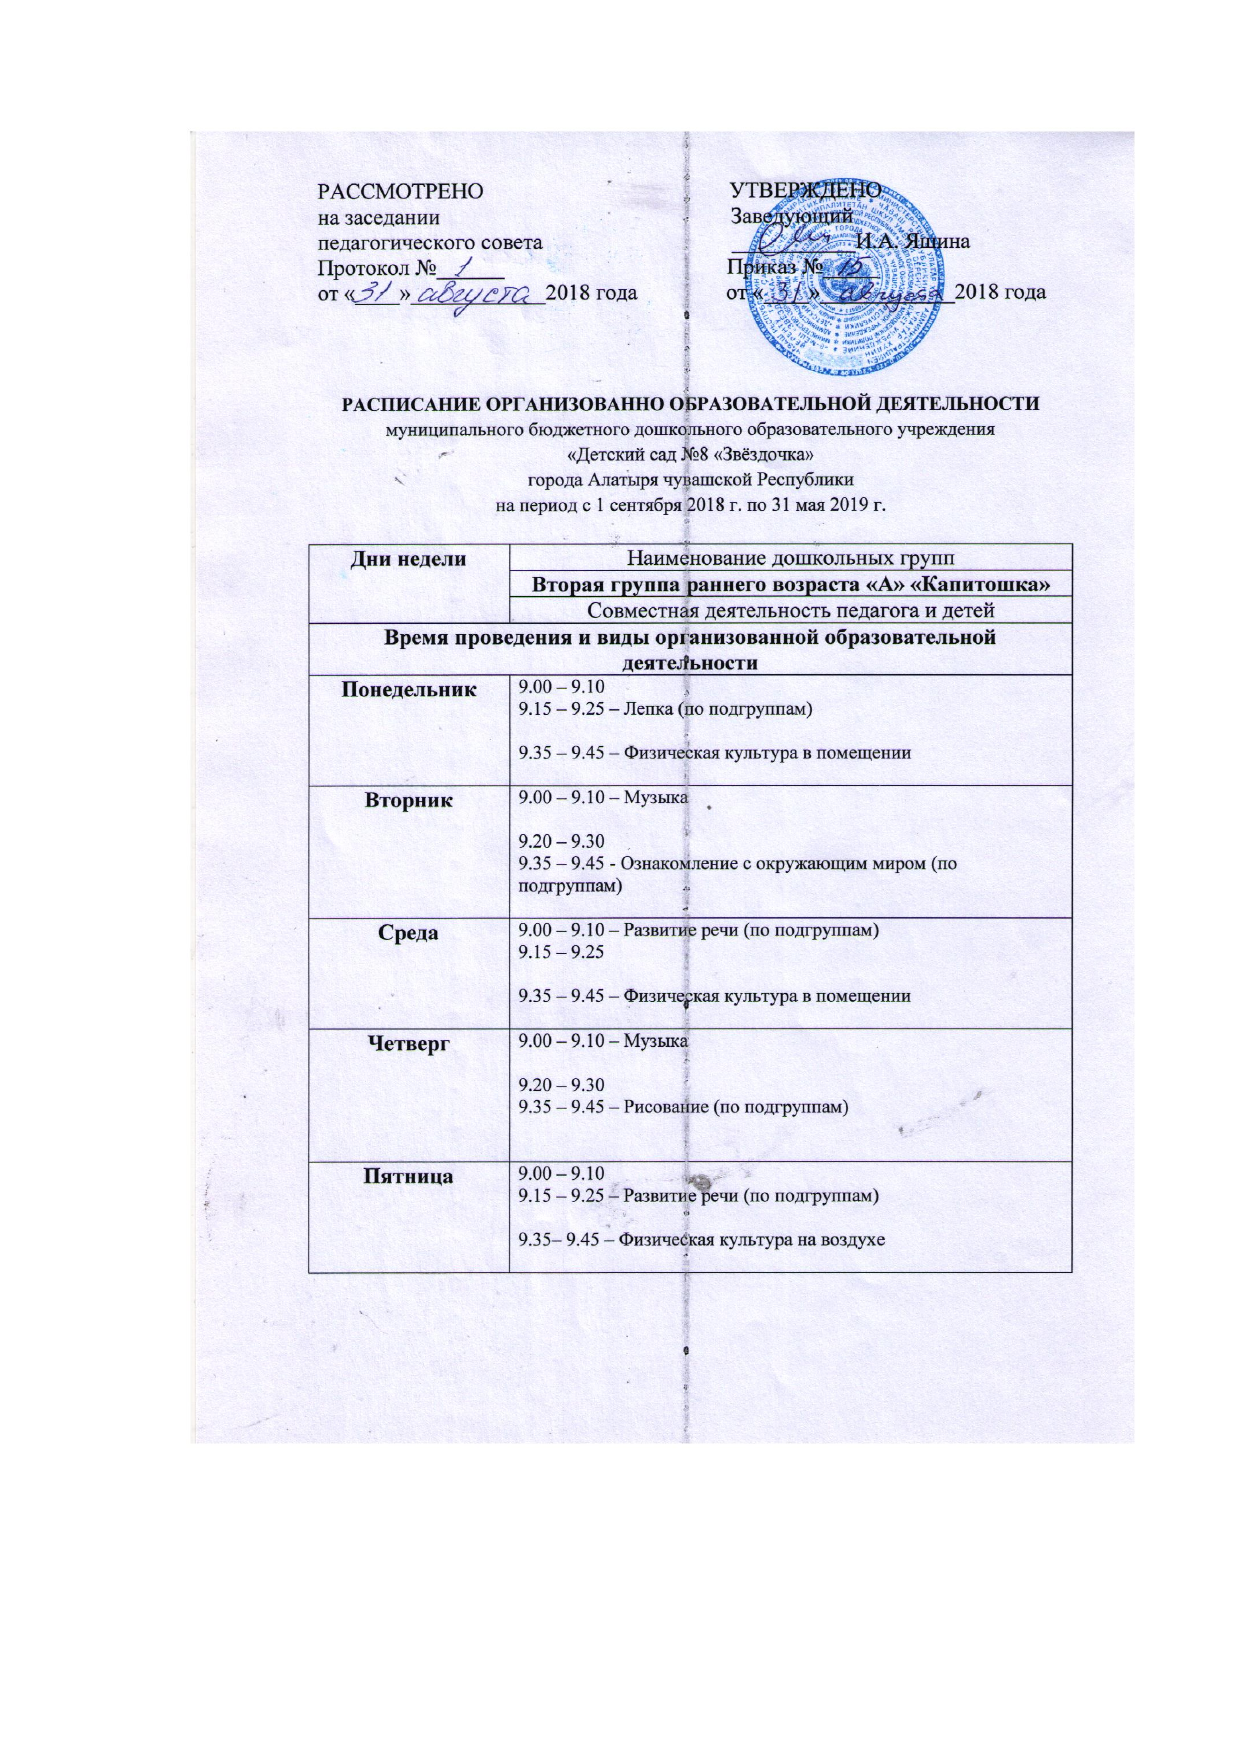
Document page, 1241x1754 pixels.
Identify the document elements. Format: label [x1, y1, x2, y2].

picture [177, 118, 1151, 1458]
